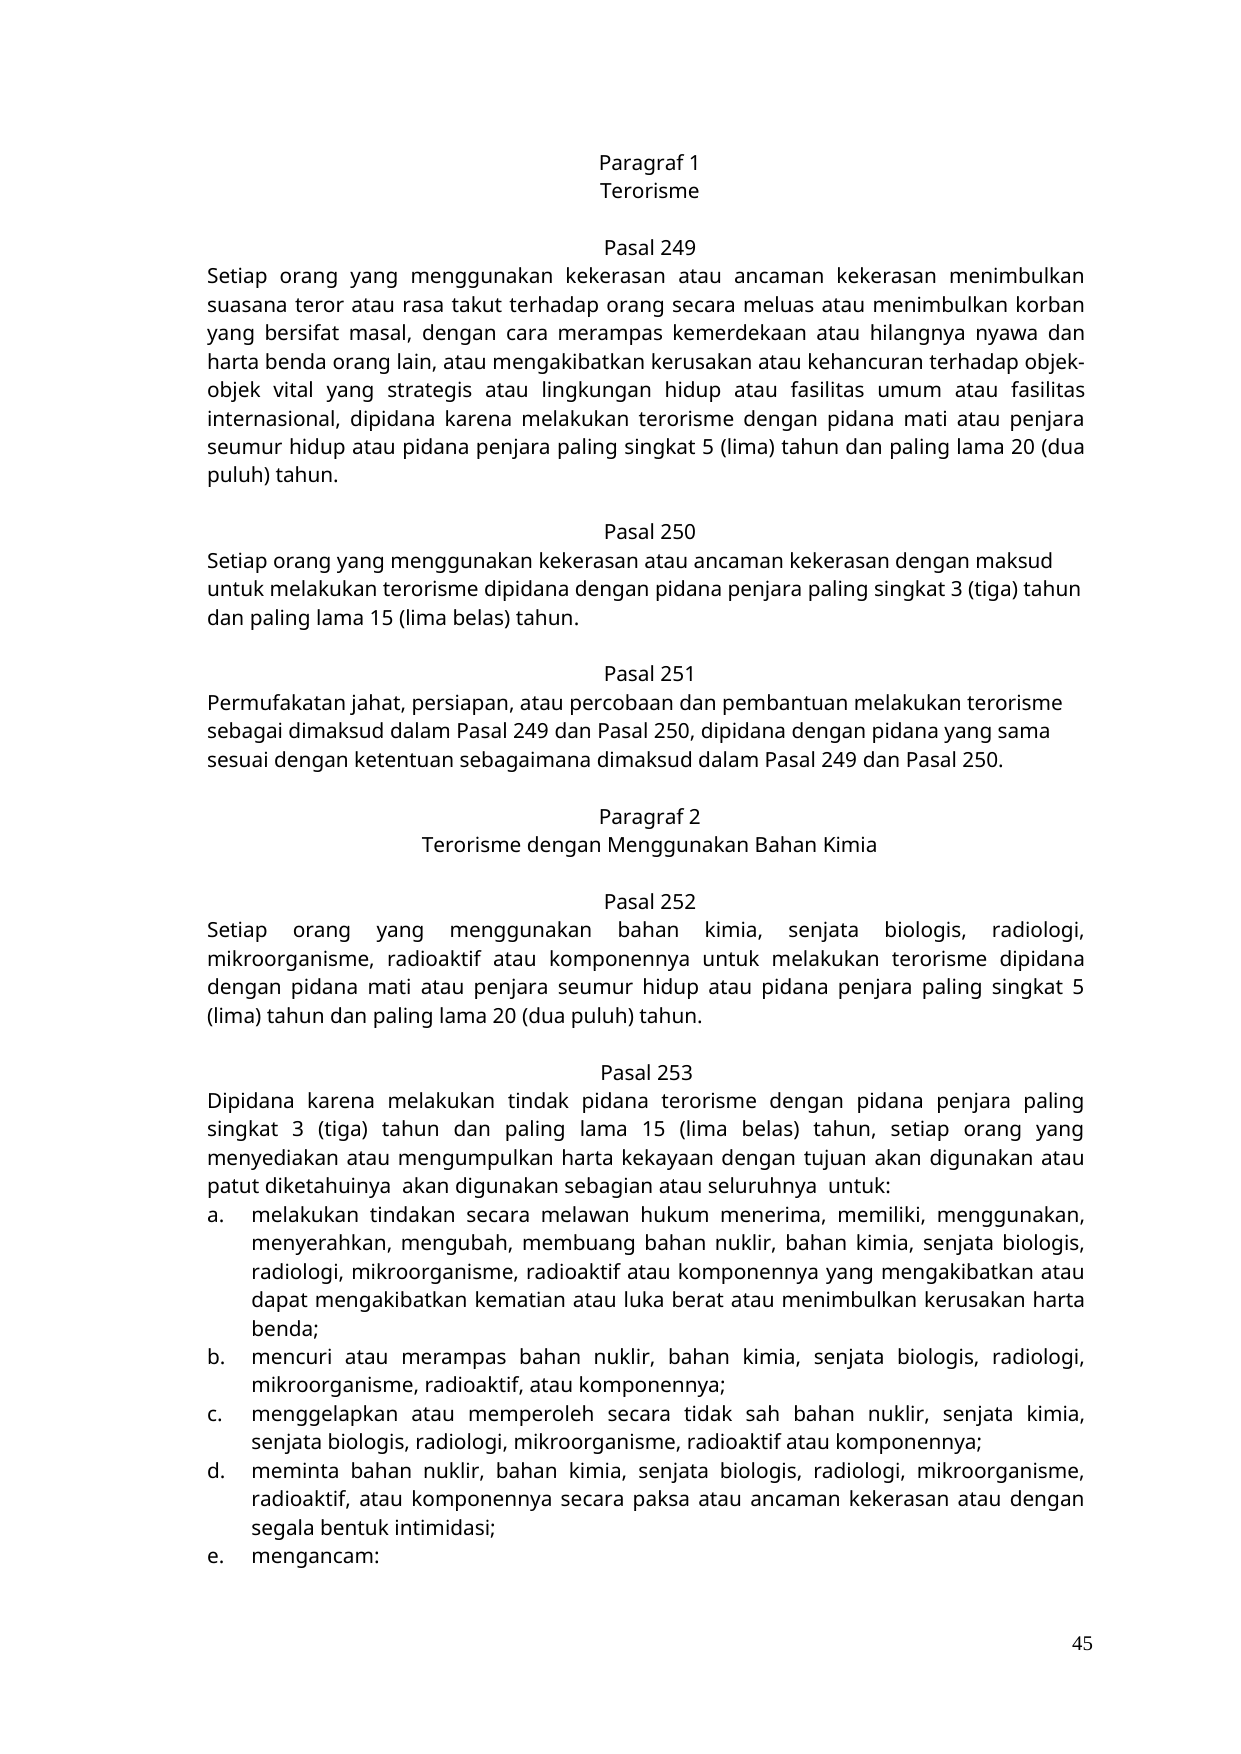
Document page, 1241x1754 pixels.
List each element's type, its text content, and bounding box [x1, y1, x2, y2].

text Pasal 250 [207, 517, 1092, 546]
text Terorisme [207, 176, 1092, 204]
text Dipidana karena melakukan tindak pidana terorisme dengan pidana penjara paling singkat 3 (tiga) tahun dan paling lama 15 (lima belas) tahun, setiap orang yang menyediakan atau mengumpulkan harta kekayaan dengan tujuan akan digunakan atau patut diketahuinya akan digunakan sebagian atau seluruhnya untuk: [207, 1086, 1086, 1200]
subtitle Setiap orang yang menggunakan kekerasan atau ancaman kekerasan menimbulkan suasana teror atau rasa takut terhadap orang secara meluas atau menimbulkan korban yang bersifat masal, dengan cara merampas kemerdekaan atau hilangnya nyawa dan harta benda orang lain, atau mengakibatkan kerusakan atau kehancuran terhadap objek-objek vital yang strategis atau lingkungan hidup atau fasilitas umum atau fasilitas internasional, dipidana karena melakukan terorisme dengan pidana mati atau penjara seumur hidup atau pidana penjara paling singkat 5 (lima) tahun dan paling lama 20 (dua puluh) tahun. [207, 261, 1086, 489]
text Paragraf 1 [207, 148, 1092, 176]
text Pasal 249 [207, 233, 1092, 261]
subtitle Setiap orang yang menggunakan bahan kimia, senjata biologis, radiologi, mikroorganisme, radioaktif atau komponennya untuk melakukan terorisme dipidana dengan pidana mati atau penjara seumur hidup atau pidana penjara paling singkat 5 (lima) tahun dan paling lama 20 (dua puluh) tahun. [207, 916, 1086, 1029]
text Pasal 252 [207, 887, 1092, 916]
text Permufakatan jahat, persiapan, atau percobaan dan pembantuan melakukan terorisme sebagai dimaksud dalam Pasal 249 dan Pasal 250, dipidana dengan pidana yang sama sesuai dengan ketentuan sebagaimana dimaksud dalam Pasal 249 dan Pasal 250. [207, 688, 1092, 773]
text d. meminta bahan nuklir, bahan kimia, senjata biologis, radiologi, mikroorganisme, radioaktif, atau komponennya secara paksa atau ancaman kekerasan atau dengan segala bentuk intimidasi; [207, 1456, 1086, 1541]
text c. menggelapkan atau memperoleh secara tidak sah bahan nuklir, senjata kimia, senjata biologis, radiologi, mikroorganisme, radioaktif atau komponennya; [207, 1399, 1086, 1456]
text Pasal 251 [207, 659, 1092, 688]
text Setiap orang yang menggunakan kekerasan atau ancaman kekerasan dengan maksud untuk melakukan terorisme dipidana dengan pidana penjara paling singkat 3 (tiga) tahun dan paling lama 15 (lima belas) tahun. [207, 546, 1092, 631]
subtitle Terorisme dengan Menggunakan Bahan Kimia [207, 830, 1092, 859]
text b. mencuri atau merampas bahan nuklir, bahan kimia, senjata biologis, radiologi, mikroorganisme, radioaktif, atau komponennya; [207, 1342, 1086, 1399]
text e. mengancam: [207, 1541, 1086, 1569]
text a. melakukan tindakan secara melawan hukum menerima, memiliki, menggunakan, menyerahkan, mengubah, membuang bahan nuklir, bahan kimia, senjata biologis, radiologi, mikroorganisme, radioaktif atau komponennya yang mengakibatkan atau dapat mengakibatkan kematian atau luka berat atau menimbulkan kerusakan harta benda; [207, 1200, 1086, 1342]
subtitle Paragraf 2 [207, 802, 1092, 830]
text Pasal 253 [207, 1058, 1086, 1086]
